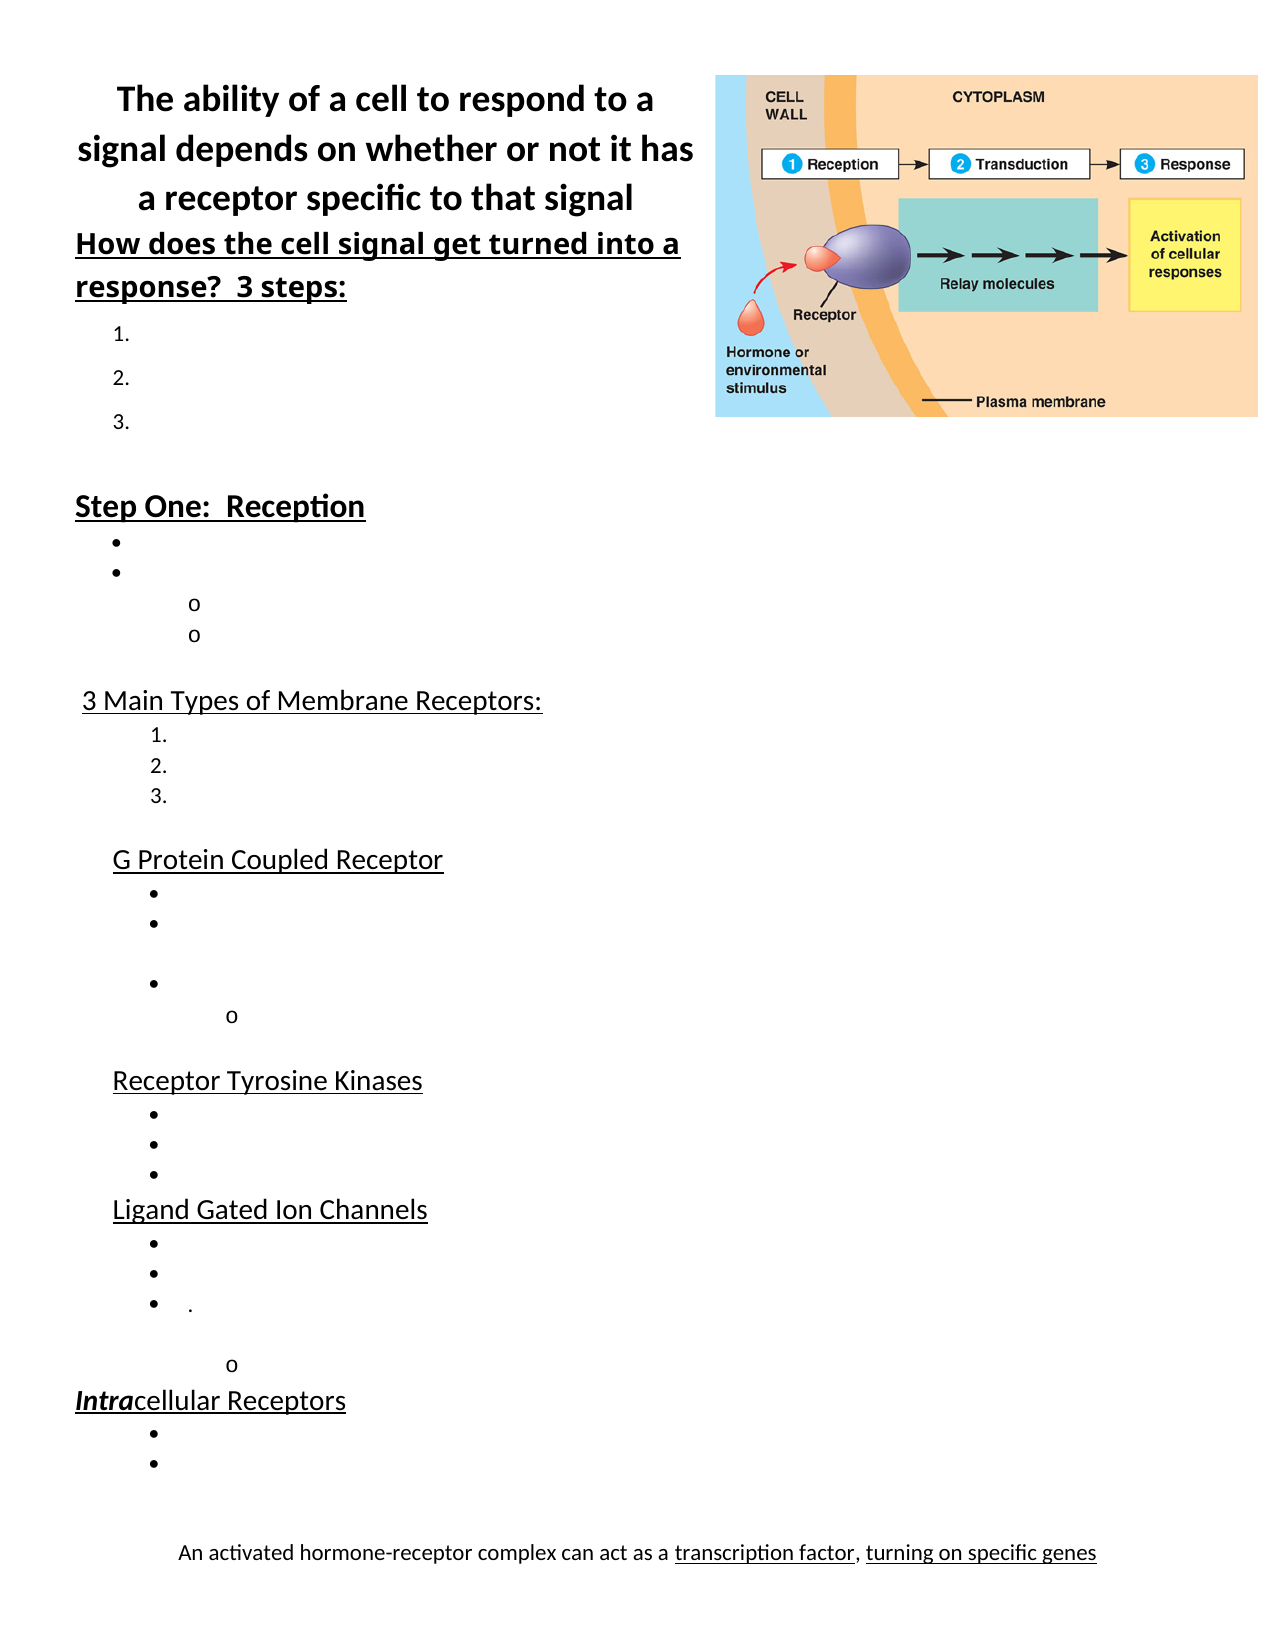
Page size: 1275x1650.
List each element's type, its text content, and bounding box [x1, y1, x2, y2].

text Intracellular Receptors [75, 1382, 1200, 1418]
text 3 Main Types of Membrane Receptors: [75, 682, 1200, 718]
list . [150, 1290, 1200, 1318]
text 3. [150, 781, 1200, 809]
picture [714, 75, 1258, 416]
text An activated hormone-receptor complex can act as a transcription factor, turning on specific genes [75, 1538, 1200, 1566]
text Receptor Tyrosine Kinases [112, 1062, 1200, 1098]
text The ability of a cell to respond to a signal depends on whether or not it has a receptor specific to that signal [75, 75, 714, 220]
text G Protein Coupled Receptor [112, 841, 1200, 877]
text 2. [150, 751, 1200, 779]
text Step One: Reception [75, 485, 1200, 526]
text Ligand Gated Ion Channels [112, 1191, 1200, 1227]
text How does the cell signal get turned into a response? 3 steps: [75, 223, 714, 306]
text 1. [150, 721, 1200, 749]
